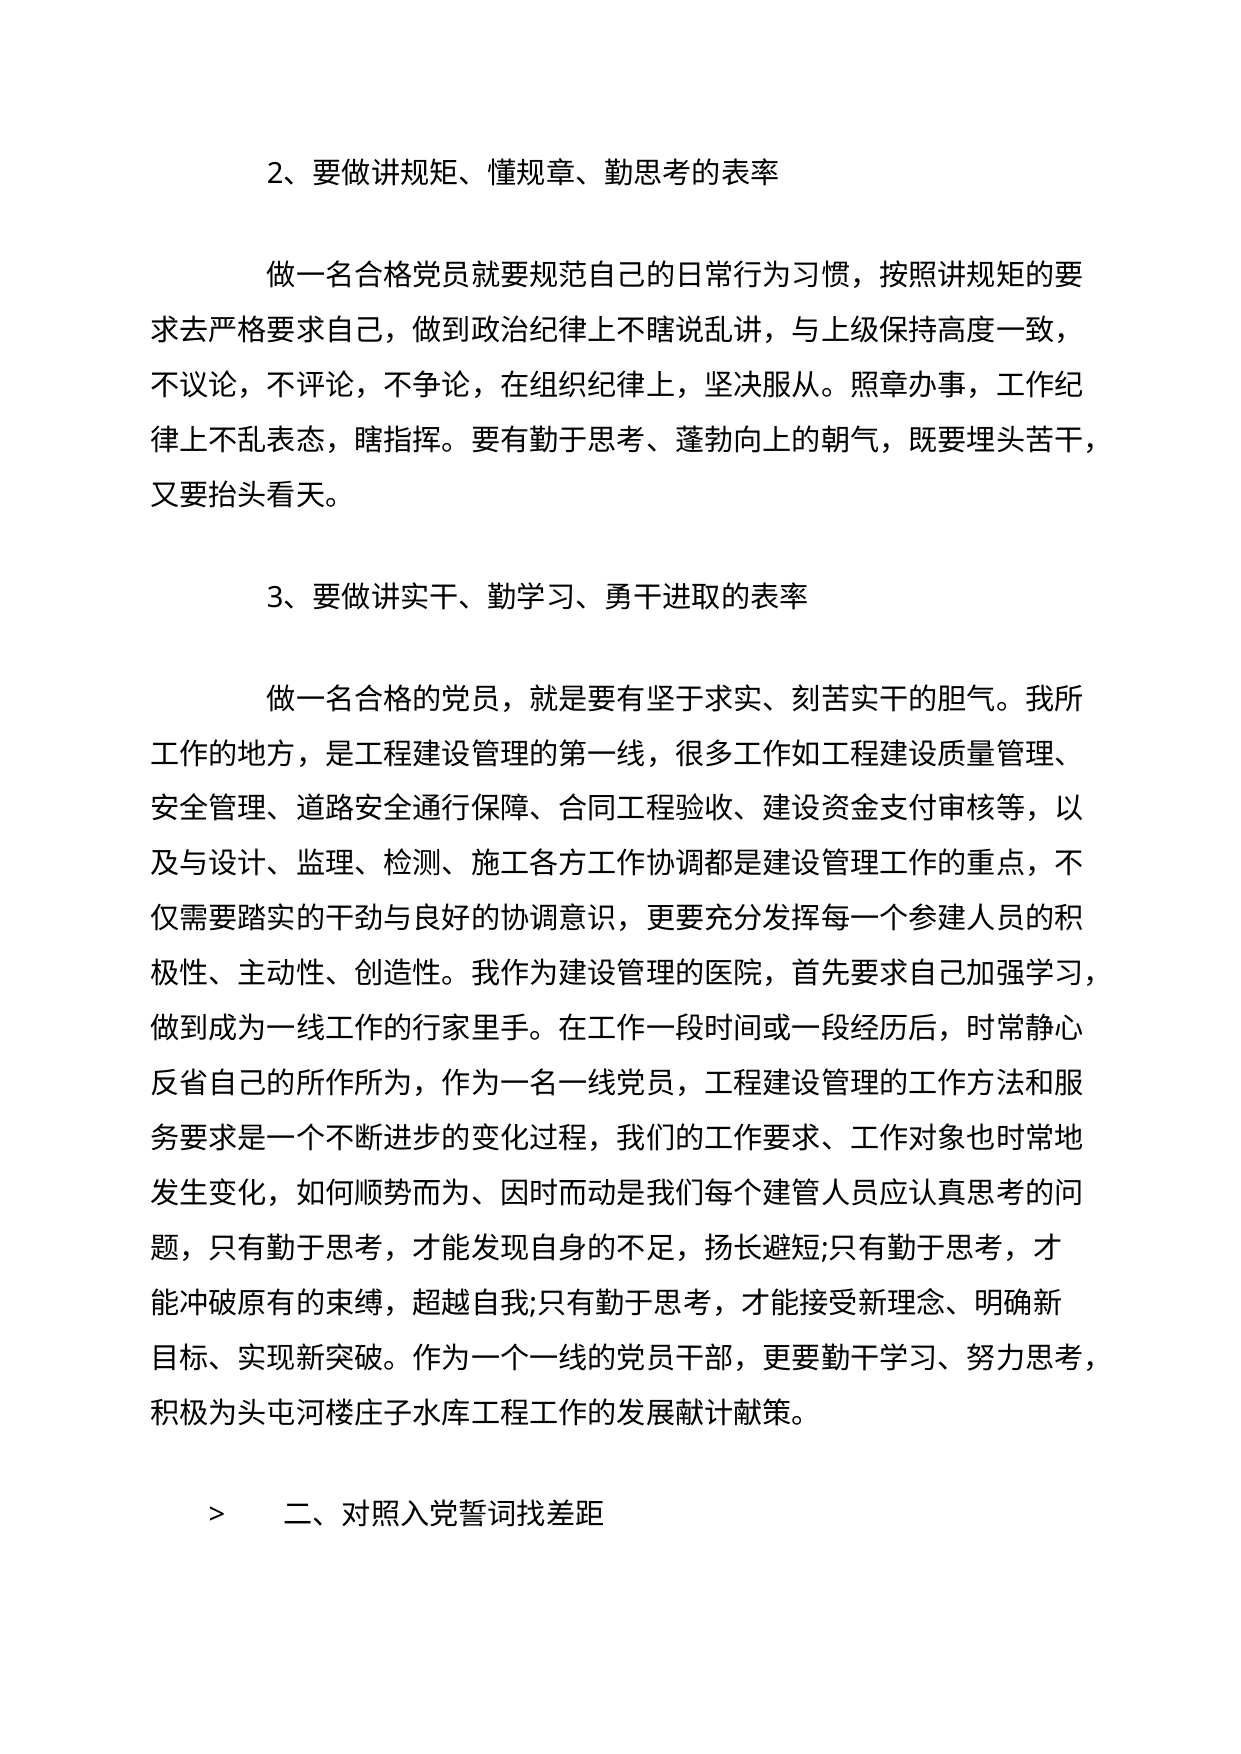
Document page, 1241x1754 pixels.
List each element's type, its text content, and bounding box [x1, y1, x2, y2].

text 做一名合格党员就要规范自己的日常行为习惯，按照讲规矩的要求去严格要求自己，做到政治纪律上不瞎说乱讲，与上级保持高度一致，不议论，不评论，不争论，在组织纪律上，坚决服从。照章办事，工作纪律上不乱表态，瞎指挥。要有勤于思考、蓬勃向上的朝气，既要埋头苦干，又要抬头看天。 [150, 252, 1090, 514]
text > 二、对照入党誓词找差距 [150, 1491, 1090, 1533]
text 做一名合格的党员，就是要有坚于求实、刻苦实干的胆气。我所工作的地方，是工程建设管理的第一线，很多工作如工程建设质量管理、安全管理、道路安全通行保障、合同工程验收、建设资金支付审核等，以及与设计、监理、检测、施工各方工作协调都是建设管理工作的重点，不仅需要踏实的干劲与良好的协调意识，更要充分发挥每一个参建人员的积极性、主动性、创造性。我作为建设管理的医院，首先要求自己加强学习，做到成为一线工作的行家里手。在工作一段时间或一段经历后，时常静心反省自己的所作所为，作为一名一线党员，工程建设管理的工作方法和服务要求是一个不断进步的变化过程，我们的工作要求、工作对象也时常地发生变化，如何顺势而为、因时而动是我们每个建管人员应认真思考的问题，只有勤于思考，才能发现自身的不足，扬长避短;只有勤于思考，才能冲破原有的束缚，超越自我;只有勤于思考，才能接受新理念、明确新目标、实现新突破。作为一个一线的党员干部，更要勤干学习、努力思考，积极为头屯河楼庄子水库工程工作的发展献计献策。 [150, 675, 1090, 1431]
text 3、要做讲实干、勤学习、勇干进取的表率 [150, 573, 1090, 616]
text 2、要做讲规矩、懂规章、勤思考的表率 [150, 150, 1090, 192]
